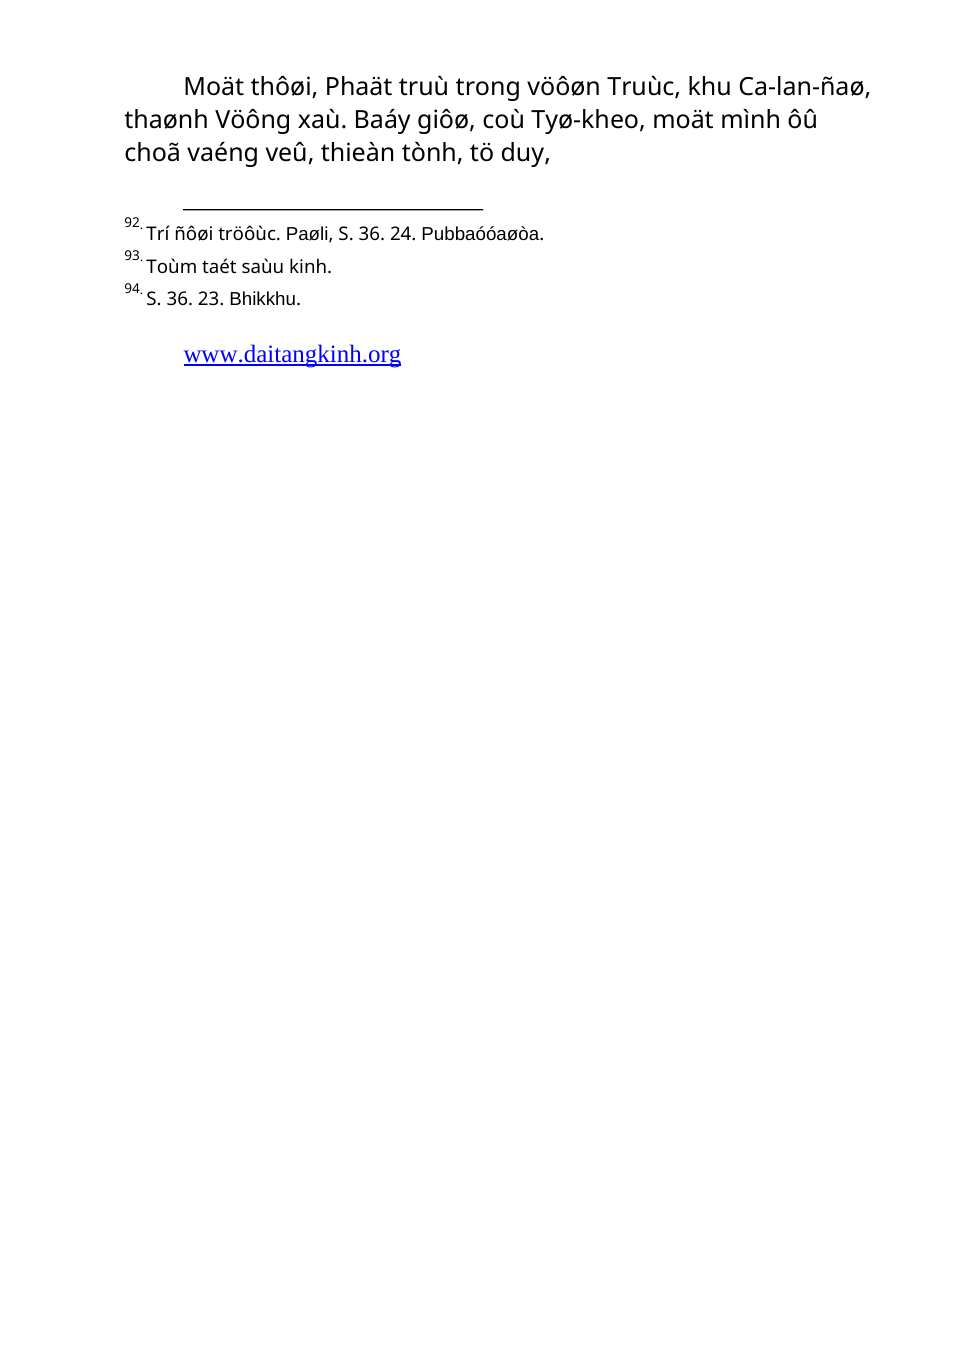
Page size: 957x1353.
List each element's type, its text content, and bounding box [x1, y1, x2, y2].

text 93. Toùm taét saùu kinh. [124, 246, 875, 278]
text www.daitangkinh.org [183, 339, 875, 368]
text Moät thôøi, Phaät truù trong vöôøn Truùc, khu Ca-lan-ñaø, thaønh Vöông xaù. Baáy giôø, coù Tyø-kheo, moät mình ôû choã vaéng veû, thieàn tònh, tö duy, [124, 69, 875, 169]
text 92. Trí ñôøi tröôùc. Paøli, S. 36. 24. Pubbaóóaøòa. [124, 213, 875, 246]
text 94. S. 36. 23. Bhikkhu. [124, 278, 875, 311]
